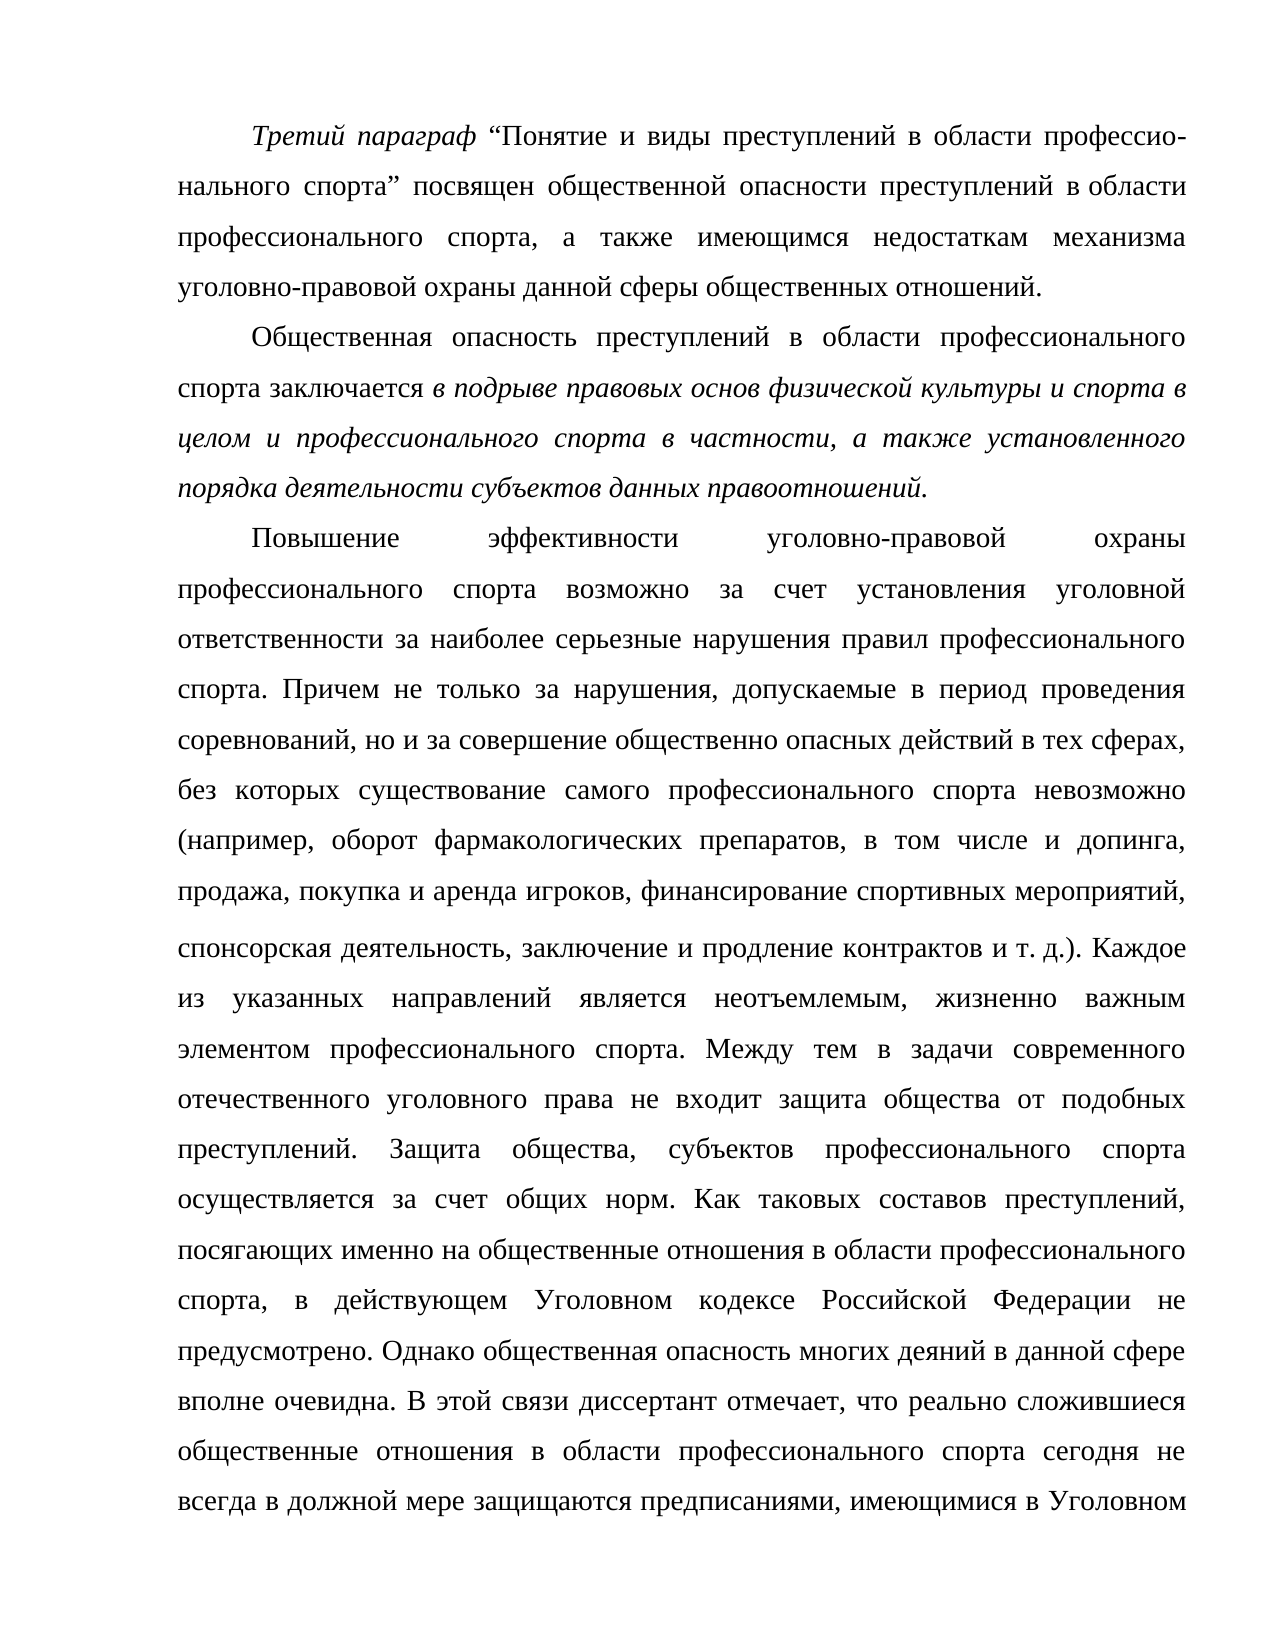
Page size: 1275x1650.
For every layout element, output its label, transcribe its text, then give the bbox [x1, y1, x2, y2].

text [177, 521, 1186, 1517]
text Общественная опасность преступлений в области профессионального спорта заключается в подрыве правовых основ физической культуры и спорта в целом и профессионального спорта в частности, а также установленного порядка деятельности субъектов данных правоотношений. [177, 319, 1186, 504]
text Третий параграф “Понятие и виды преступлений в области профессионального спорта” посвящен общественной опасности преступлений в области профессионального спорта, а также имеющимся недостаткам механизма уголовно-правовой охраны данной сферы общественных отношений. [177, 118, 1186, 303]
